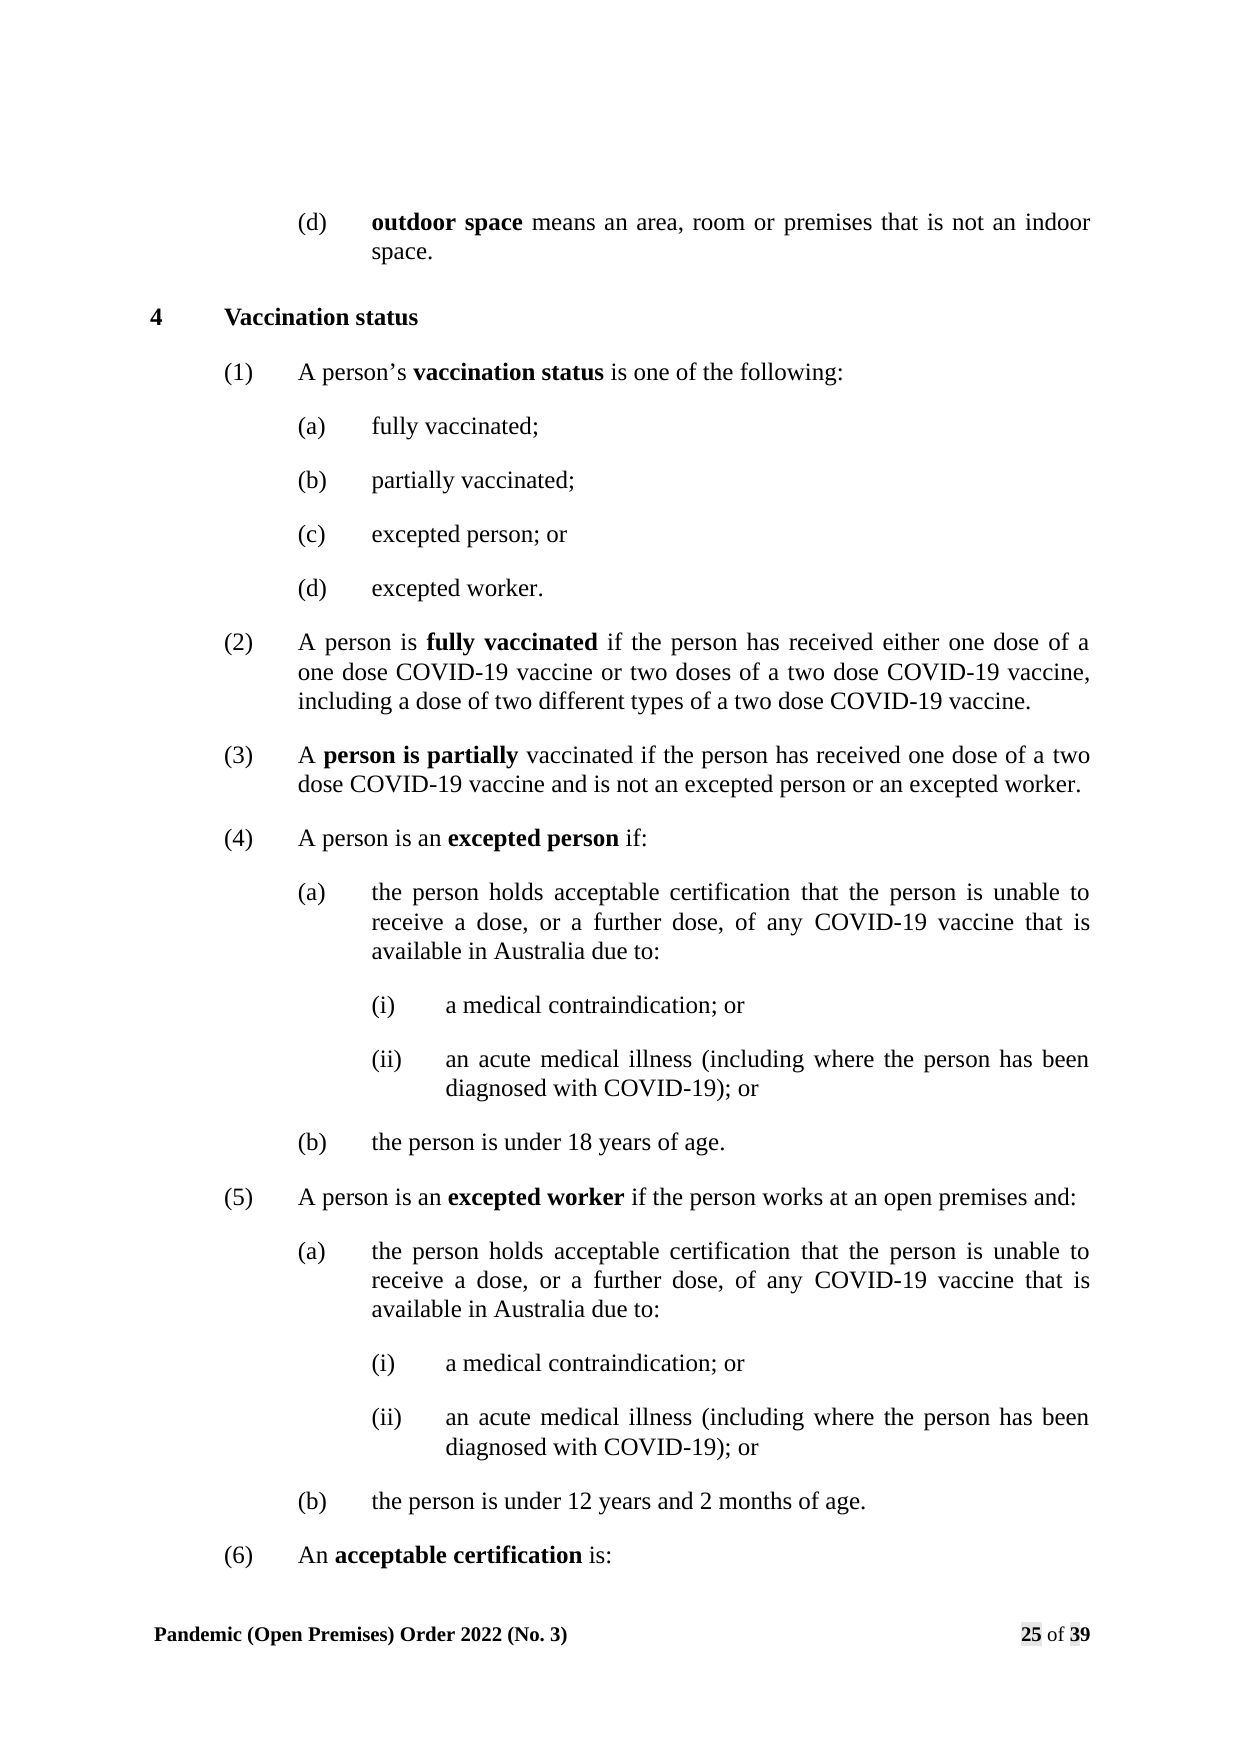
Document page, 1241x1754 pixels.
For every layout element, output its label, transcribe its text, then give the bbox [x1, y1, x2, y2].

subtitle the person is under 12 years and 2 months of age. [298, 1486, 1090, 1515]
subtitle fully vaccinated; [298, 411, 1090, 440]
subtitle partially vaccinated; [298, 465, 1090, 494]
subtitle an acute medical illness (including where the person has been diagnosed with COVID-19); or [371, 1402, 1090, 1461]
subtitle excepted worker. [298, 573, 1090, 602]
subtitle the person holds acceptable certification that the person is unable to receive a dose, or a further dose, of any COVID-19 vaccine that is available in Australia due to: [298, 1236, 1090, 1323]
subtitle the person holds acceptable certification that the person is unable to receive a dose, or a further dose, of any COVID-19 vaccine that is available in Australia due to: [298, 877, 1090, 965]
subtitle An acceptable certification is: [224, 1540, 1090, 1569]
subtitle outdoor space means an area, room or premises that is not an indoor space. [298, 207, 1090, 265]
subtitle an acute medical illness (including where the person has been diagnosed with COVID-19); or [371, 1044, 1090, 1102]
subtitle A person is an excepted worker if the person works at an open premises and: [224, 1182, 1090, 1211]
subtitle Vaccination status [150, 302, 1090, 332]
subtitle A person is partially vaccinated if the person has received one dose of a two dose COVID-19 vaccine and is not an excepted person or an excepted worker. [224, 740, 1090, 798]
subtitle excepted person; or [298, 519, 1090, 548]
subtitle A person is fully vaccinated if the person has received either one dose of a one dose COVID-19 vaccine or two doses of a two dose COVID-19 vaccine, including a dose of two different types of a two dose COVID-19 vaccine. [224, 627, 1090, 715]
subtitle a medical contraindication; or [371, 990, 1090, 1019]
subtitle A person’s vaccination status is one of the following: [224, 357, 1090, 386]
subtitle a medical contraindication; or [371, 1348, 1090, 1377]
subtitle the person is under 18 years of age. [298, 1127, 1090, 1157]
subtitle A person is an excepted person if: [224, 823, 1090, 852]
